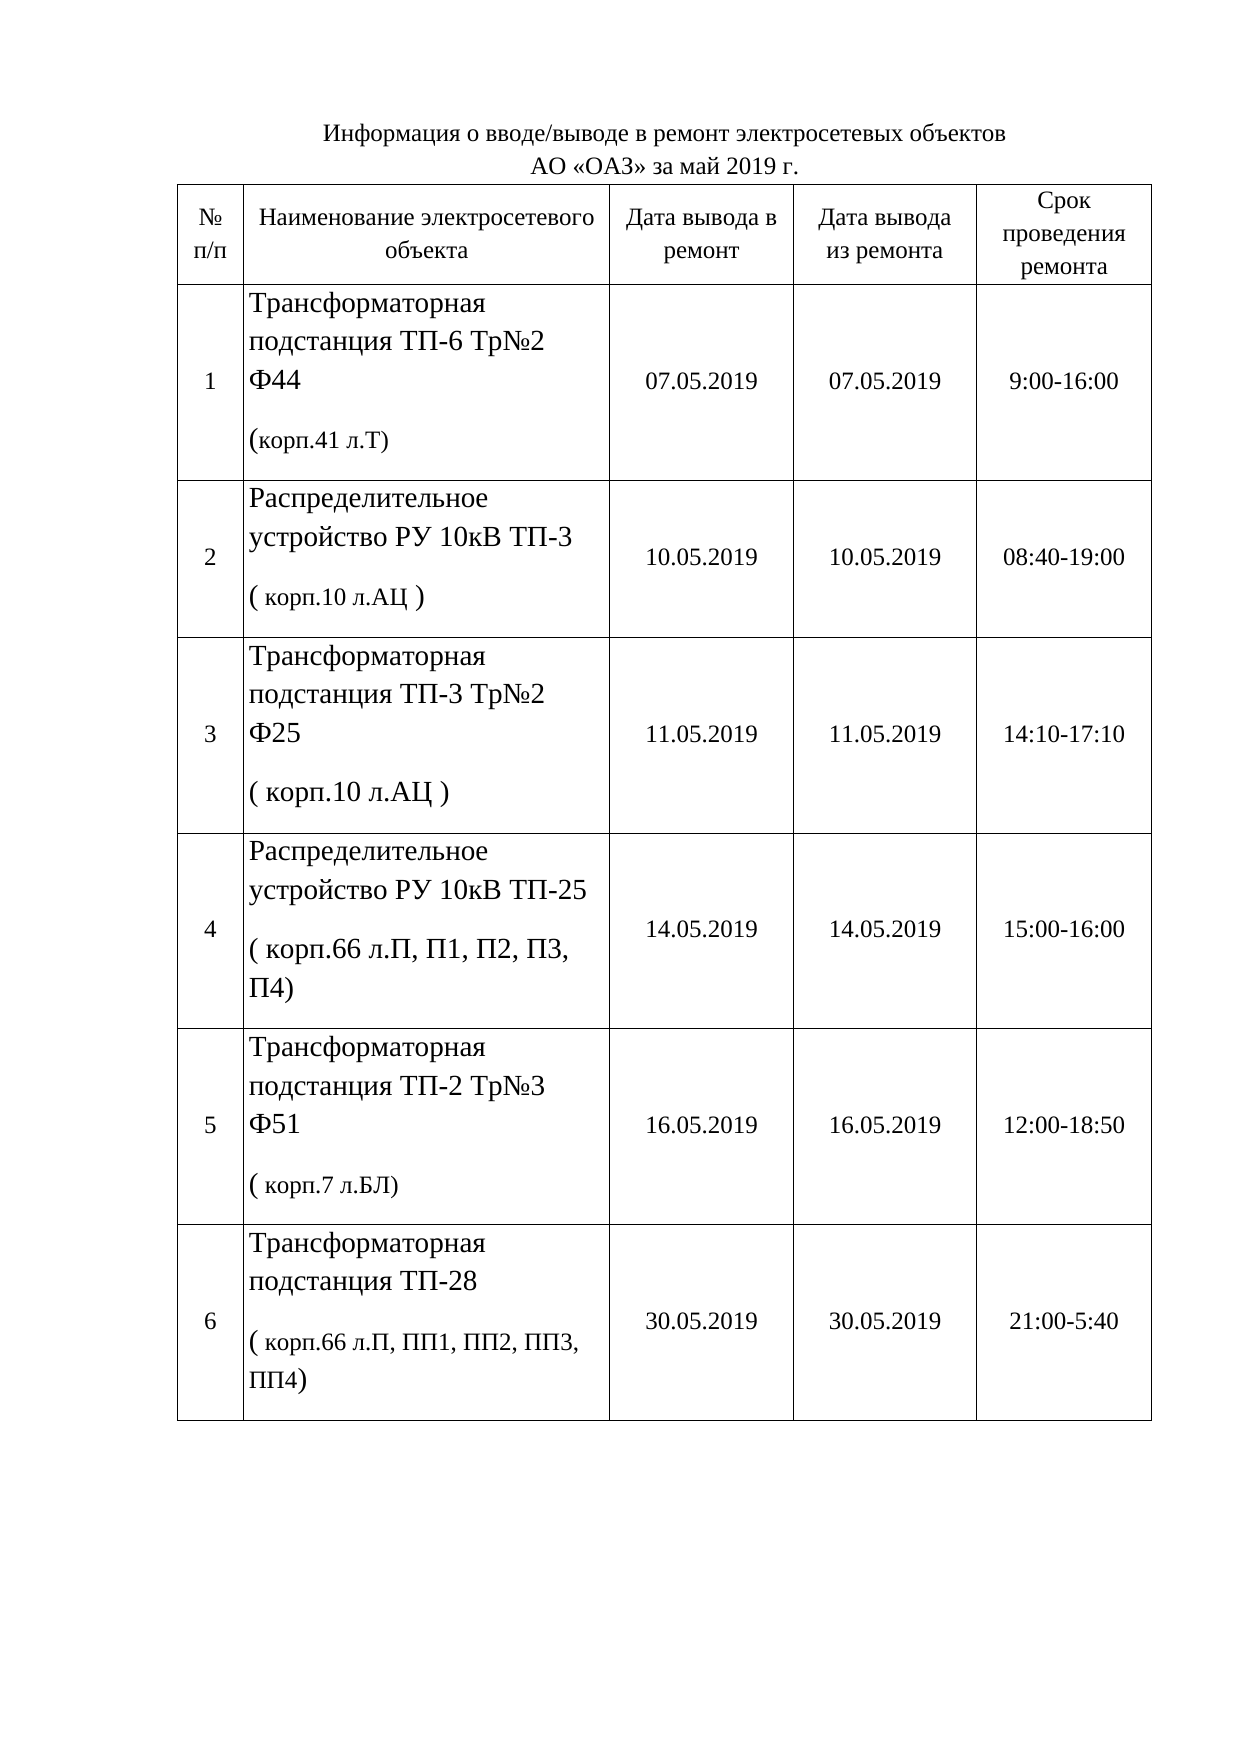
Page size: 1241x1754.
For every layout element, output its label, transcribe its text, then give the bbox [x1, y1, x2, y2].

table_cell Трансформаторная подстанция ТП-3 Тр№2 Ф25 ( корп.10 л.АЦ ) [244, 638, 609, 832]
text АО «ОАЗ» за май 2019 г. [177, 151, 1152, 180]
table_cell 14.05.2019 [610, 834, 793, 1028]
table_cell 2 [178, 481, 243, 637]
table_cell 08:40-19:00 [977, 481, 1151, 637]
table_cell 07.05.2019 [610, 285, 793, 479]
table_cell 07.05.2019 [794, 285, 976, 479]
table_cell 10.05.2019 [794, 481, 976, 637]
table_cell Трансформаторная подстанция ТП-28 ( корп.66 л.П, ПП1, ПП2, ПП3, ПП4) [244, 1225, 609, 1420]
table_cell 14.05.2019 [794, 834, 976, 1028]
table_cell 21:00-5:40 [977, 1225, 1151, 1420]
table_cell 11.05.2019 [794, 638, 976, 832]
table_cell 11.05.2019 [610, 638, 793, 832]
table_header Дата вывода в ремонт [610, 185, 793, 284]
table_cell Распределительное устройство РУ 10кВ ТП-25 ( корп.66 л.П, П1, П2, П3, П4) [244, 834, 609, 1028]
table_cell 3 [178, 638, 243, 832]
table_cell 14:10-17:10 [977, 638, 1151, 832]
table_cell 10.05.2019 [610, 481, 793, 637]
table_cell 30.05.2019 [794, 1225, 976, 1420]
table_header № п/п [178, 185, 243, 284]
table_header Наименование электросетевого объекта [244, 185, 609, 284]
text Информация о вводе/выводе в ремонт электросетевых объектов [177, 118, 1152, 147]
table_cell 9:00-16:00 [977, 285, 1151, 479]
table_cell Распределительное устройство РУ 10кВ ТП-3 ( корп.10 л.АЦ ) [244, 481, 609, 637]
table_cell 15:00-16:00 [977, 834, 1151, 1028]
table_cell 30.05.2019 [610, 1225, 793, 1420]
table_cell Трансформаторная подстанция ТП-2 Тр№3 Ф51 ( корп.7 л.БЛ) [244, 1029, 609, 1224]
table_cell 16.05.2019 [610, 1029, 793, 1224]
table_header Дата вывода из ремонта [794, 185, 976, 284]
table_cell Трансформаторная подстанция ТП-6 Тр№2 Ф44 (корп.41 л.Т) [244, 285, 609, 479]
table_cell 1 [178, 285, 243, 479]
table_cell 6 [178, 1225, 243, 1420]
table_cell 5 [178, 1029, 243, 1224]
table_header Срок проведения ремонта [977, 185, 1151, 284]
table_cell 4 [178, 834, 243, 1028]
table_cell 12:00-18:50 [977, 1029, 1151, 1224]
table_cell 16.05.2019 [794, 1029, 976, 1224]
